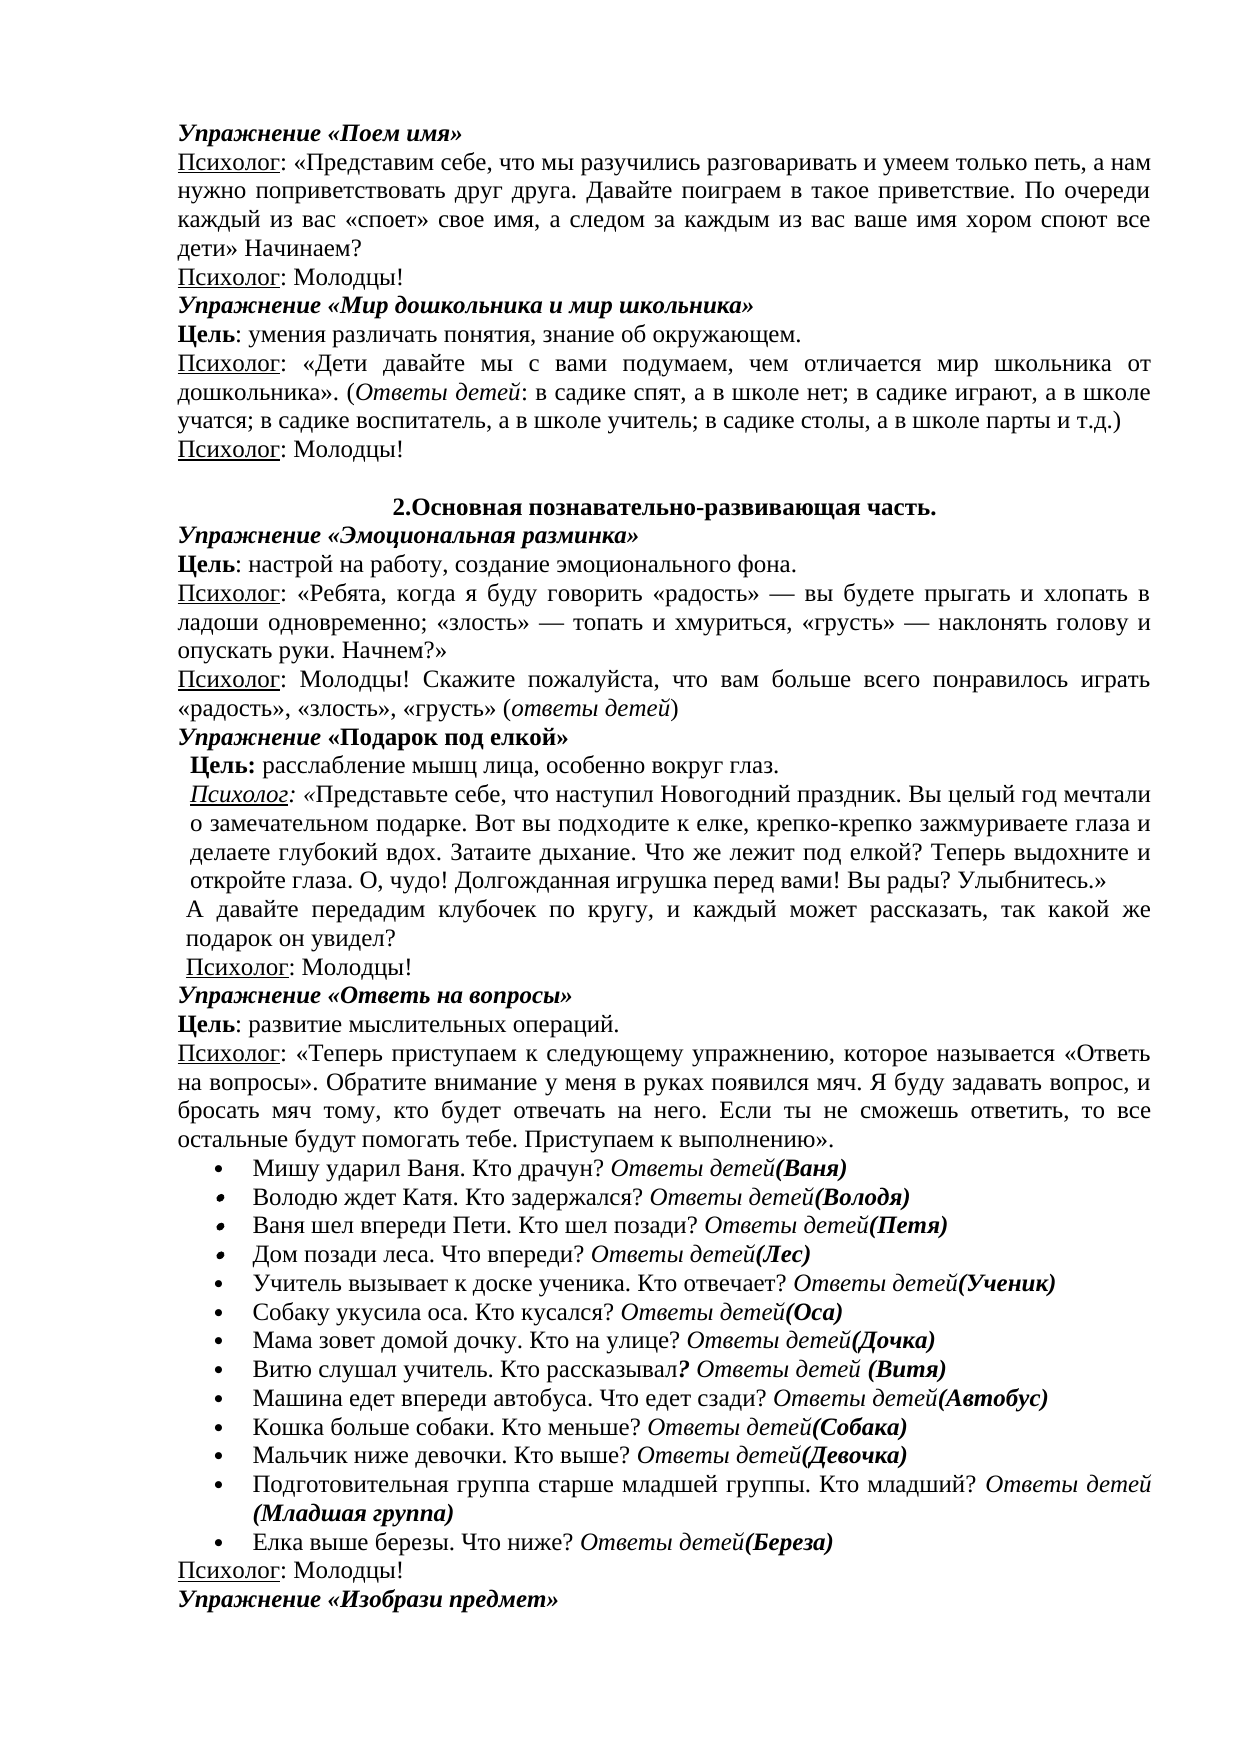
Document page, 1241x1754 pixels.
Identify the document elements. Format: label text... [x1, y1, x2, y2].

text Психолог: «Ребята, когда я буду говорить «радость» — вы будете прыгать и хлопать в ладоши одновременно; «злость» — топать и хмуриться, «грусть» — наклонять голову и опускать руки. Начнем?» [177, 578, 1152, 664]
list Подготовительная группа старше младшей группы. Кто младший? Ответы детей (Младшая группа) [215, 1469, 1152, 1527]
text Психолог: Молодцы! Скажите пожалуйста, что вам больше всего понравилось играть «радость», «злость», «грусть» (ответы детей) [177, 664, 1152, 722]
text Упражнение «Изобрази предмет» [177, 1584, 1152, 1613]
text Цель: развитие мыслительных операций. [177, 1009, 1152, 1038]
list Собаку укусила оса. Кто кусался? Ответы детей(Оса) [215, 1297, 1152, 1326]
text Упражнение «Подарок под елкой» [177, 722, 1152, 751]
list Ваня шел впереди Пети. Кто шел позади? Ответы детей(Петя) [215, 1211, 1152, 1239]
text Психолог: «Представьте себе, что наступил Новогодний праздник. Вы целый год мечтали о замечательном подарке. Вот вы подходите к елке, крепко-крепко зажмуриваете глаза и делаете глубокий вдох. Затаите дыхание. Что же лежит под елкой? Теперь выдохните и откройте глаза. О, чудо! Долгожданная игрушка перед вами! Вы рады? Улыбнитесь.» [190, 779, 1152, 894]
text Упражнение «Эмоциональная разминка» [177, 521, 1152, 549]
text Психолог: Молодцы! [186, 952, 1152, 981]
text Психолог: Молодцы! [177, 1556, 1152, 1584]
list Витю слушал учитель. Кто рассказывал? Ответы детей (Витя) [215, 1354, 1152, 1383]
list Мишу ударил Ваня. Кто драчун? Ответы детей(Ваня) [215, 1153, 1152, 1182]
text Психолог: «Представим себе, что мы разучились разговаривать и умеем только петь, а нам нужно поприветствовать друг друга. Давайте поиграем в такое приветствие. По очереди каждый из вас «споет» свое имя, а следом за каждым из вас ваше имя хором споют все дети» Начинаем? [177, 147, 1152, 262]
list Кошка больше собаки. Кто меньше? Ответы детей(Собака) [215, 1412, 1152, 1441]
list Елка выше березы. Что ниже? Ответы детей(Береза) [215, 1527, 1152, 1556]
text Упражнение «Поем имя» [177, 118, 1152, 147]
text Упражнение «Мир дошкольника и мир школьника» [177, 291, 1152, 319]
text Цель: расслабление мышц лица, особенно вокруг глаз. [190, 751, 1152, 779]
list Мальчик ниже девочки. Кто выше? Ответы детей(Девочка) [215, 1441, 1152, 1469]
text А давайте передадим клубочек по кругу, и каждый может рассказать, так какой же подарок он увидел? [186, 894, 1152, 952]
list Володю ждет Катя. Кто задержался? Ответы детей(Володя) [215, 1182, 1152, 1211]
list Дом позади леса. Что впереди? Ответы детей(Лес) [215, 1239, 1152, 1268]
text Психолог: Молодцы! [177, 262, 1152, 291]
text Психолог: «Теперь приступаем к следующему упражнению, которое называется «Ответь на вопросы». Обратите внимание у меня в руках появился мяч. Я буду задавать вопрос, и бросать мяч тому, кто будет отвечать на него. Если ты не сможешь ответить, то все остальные будут помогать тебе. Приступаем к выполнению». [177, 1038, 1152, 1153]
list Мама зовет домой дочку. Кто на улице? Ответы детей(Дочка) [215, 1326, 1152, 1354]
text Психолог: Молодцы! [177, 434, 1152, 463]
text Цель: умения различать понятия, знание об окружающем. [177, 319, 1152, 348]
text Упражнение «Ответь на вопросы» [177, 981, 1152, 1009]
list Машина едет впереди автобуса. Что едет сзади? Ответы детей(Автобус) [215, 1383, 1152, 1412]
list Учитель вызывает к доске ученика. Кто отвечает? Ответы детей(Ученик) [215, 1268, 1152, 1297]
text Цель: настрой на работу, создание эмоционального фона. [177, 549, 1152, 578]
text 2.Основная познавательно-развивающая часть. [177, 492, 1152, 521]
text Психолог: «Дети давайте мы с вами подумаем, чем отличается мир школьника от дошкольника». (Ответы детей: в садике спят, а в школе нет; в садике играют, а в школе учатся; в садике воспитатель, а в школе учитель; в садике столы, а в школе парты и т.д.) [177, 348, 1152, 434]
